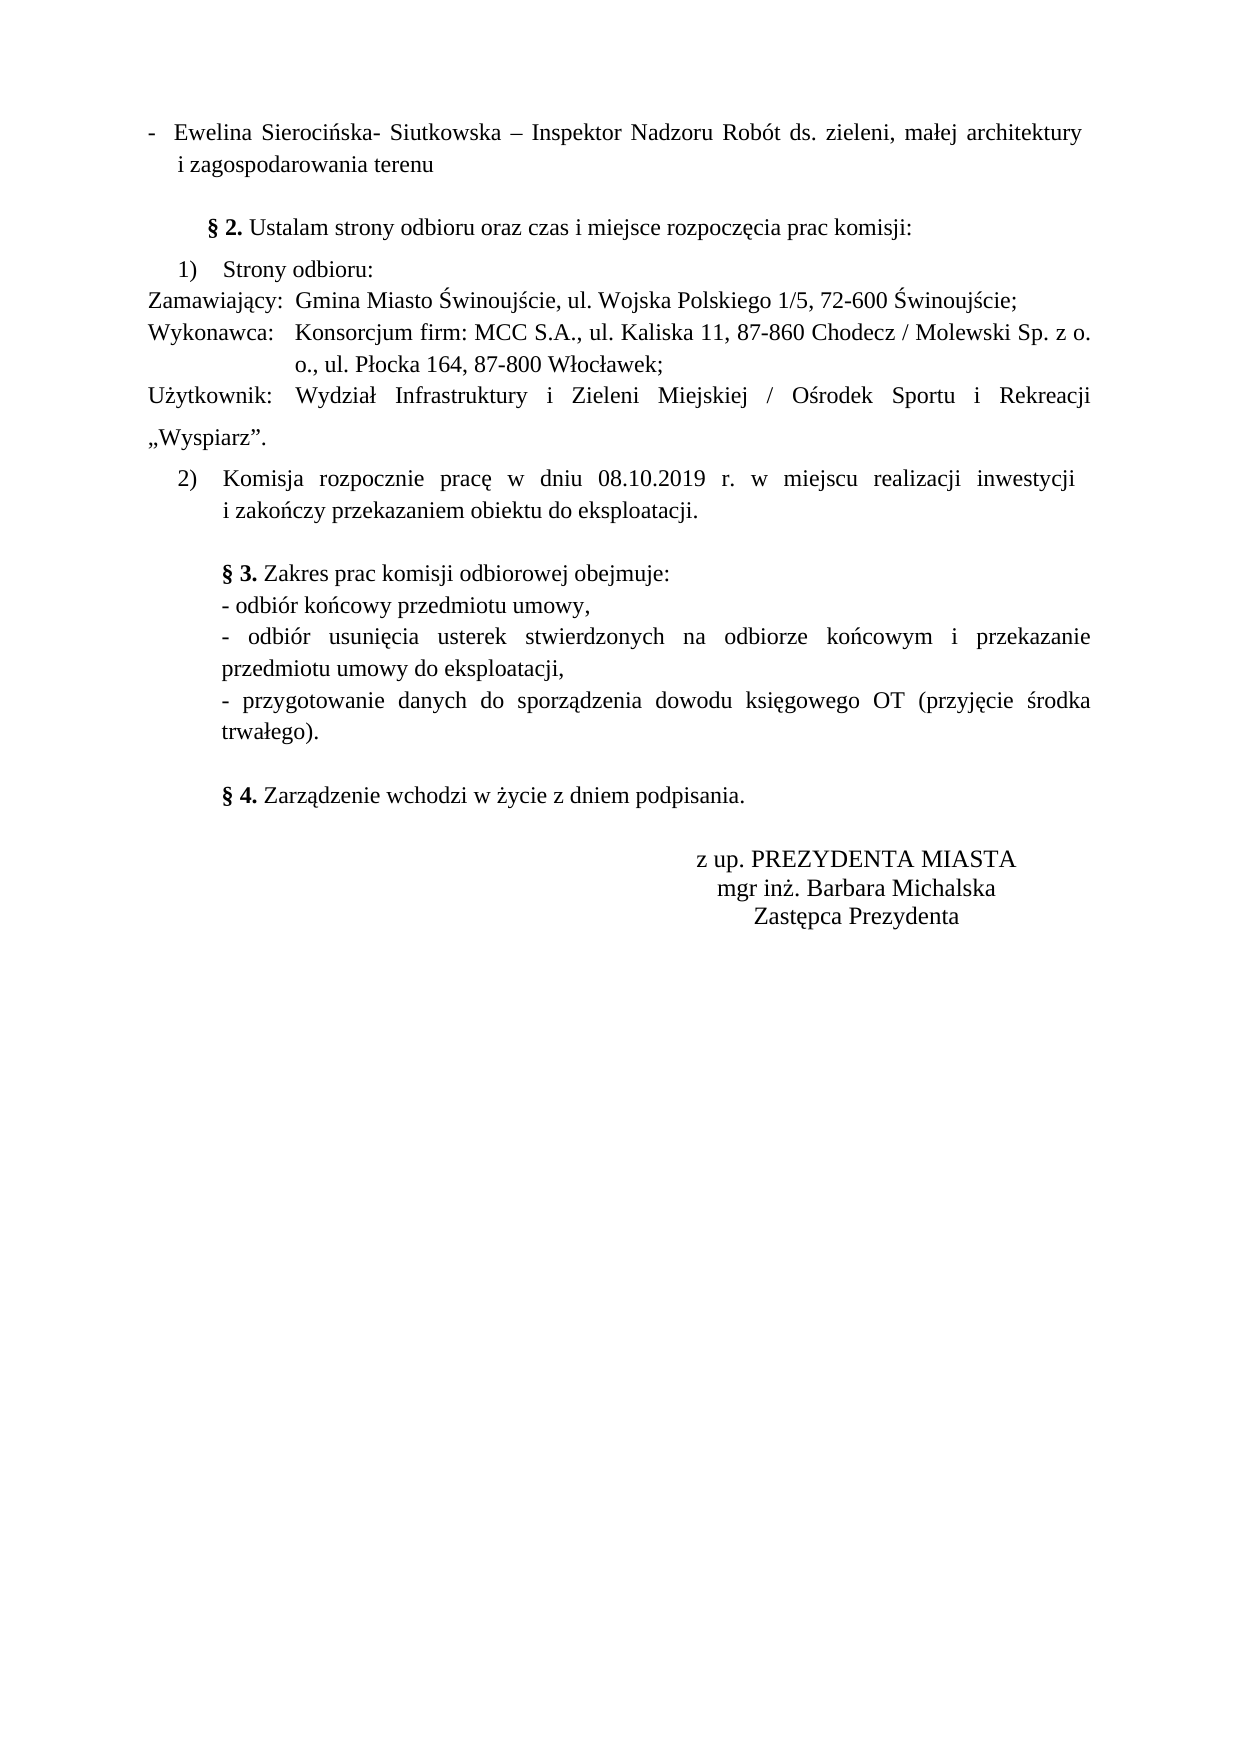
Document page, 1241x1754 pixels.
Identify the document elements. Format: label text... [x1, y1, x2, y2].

text Zastępca Prezydenta [620, 901, 1092, 930]
text § 3. Zakres prac komisji odbiorowej obejmuje: [148, 559, 1092, 587]
list Komisja rozpocznie pracę w dniu 08.10.2019 r. w miejscu realizacji inwestycji i zakończy przekazaniem obiektu do eksploatacji. [177, 464, 1092, 523]
text - odbiór końcowy przedmiotu umowy, [148, 591, 1092, 618]
text mgr inż. Barbara Michalska [620, 873, 1092, 901]
text - Ewelina Sierocińska- Siutkowska – Inspektor Nadzoru Robót ds. zieleni, małej architektury i zagospodarowania terenu [148, 118, 1092, 177]
text Wykonawca: Konsorcjum firm: MCC S.A., ul. Kaliska 11, 87-860 Chodecz / Molewski Sp. z o. o., ul. Płocka 164, 87-800 Włocławek; [148, 318, 1092, 377]
text § 2. Ustalam strony odbioru oraz czas i miejsce rozpoczęcia prac komisji: [148, 213, 1092, 241]
text - przygotowanie danych do sporządzenia dowodu księgowego OT (przyjęcie środka trwałego). [221, 686, 1092, 745]
list Strony odbioru: [177, 254, 1092, 282]
text § 4. Zarządzenie wchodzi w życie z dniem podpisania. [148, 781, 1092, 808]
text Użytkownik: Wydział Infrastruktury i Zieleni Miejskiej / Ośrodek Sportu i Rekreacji „Wyspiarz”. [148, 381, 1092, 450]
text Zamawiający: Gmina Miasto Świnoujście, ul. Wojska Polskiego 1/5, 72-600 Świnoujście; [148, 286, 1092, 314]
text z up. PREZYDENTA MIASTA [620, 844, 1092, 873]
text - odbiór usunięcia usterek stwierdzonych na odbiorze końcowym i przekazanie przedmiotu umowy do eksploatacji, [221, 622, 1092, 682]
